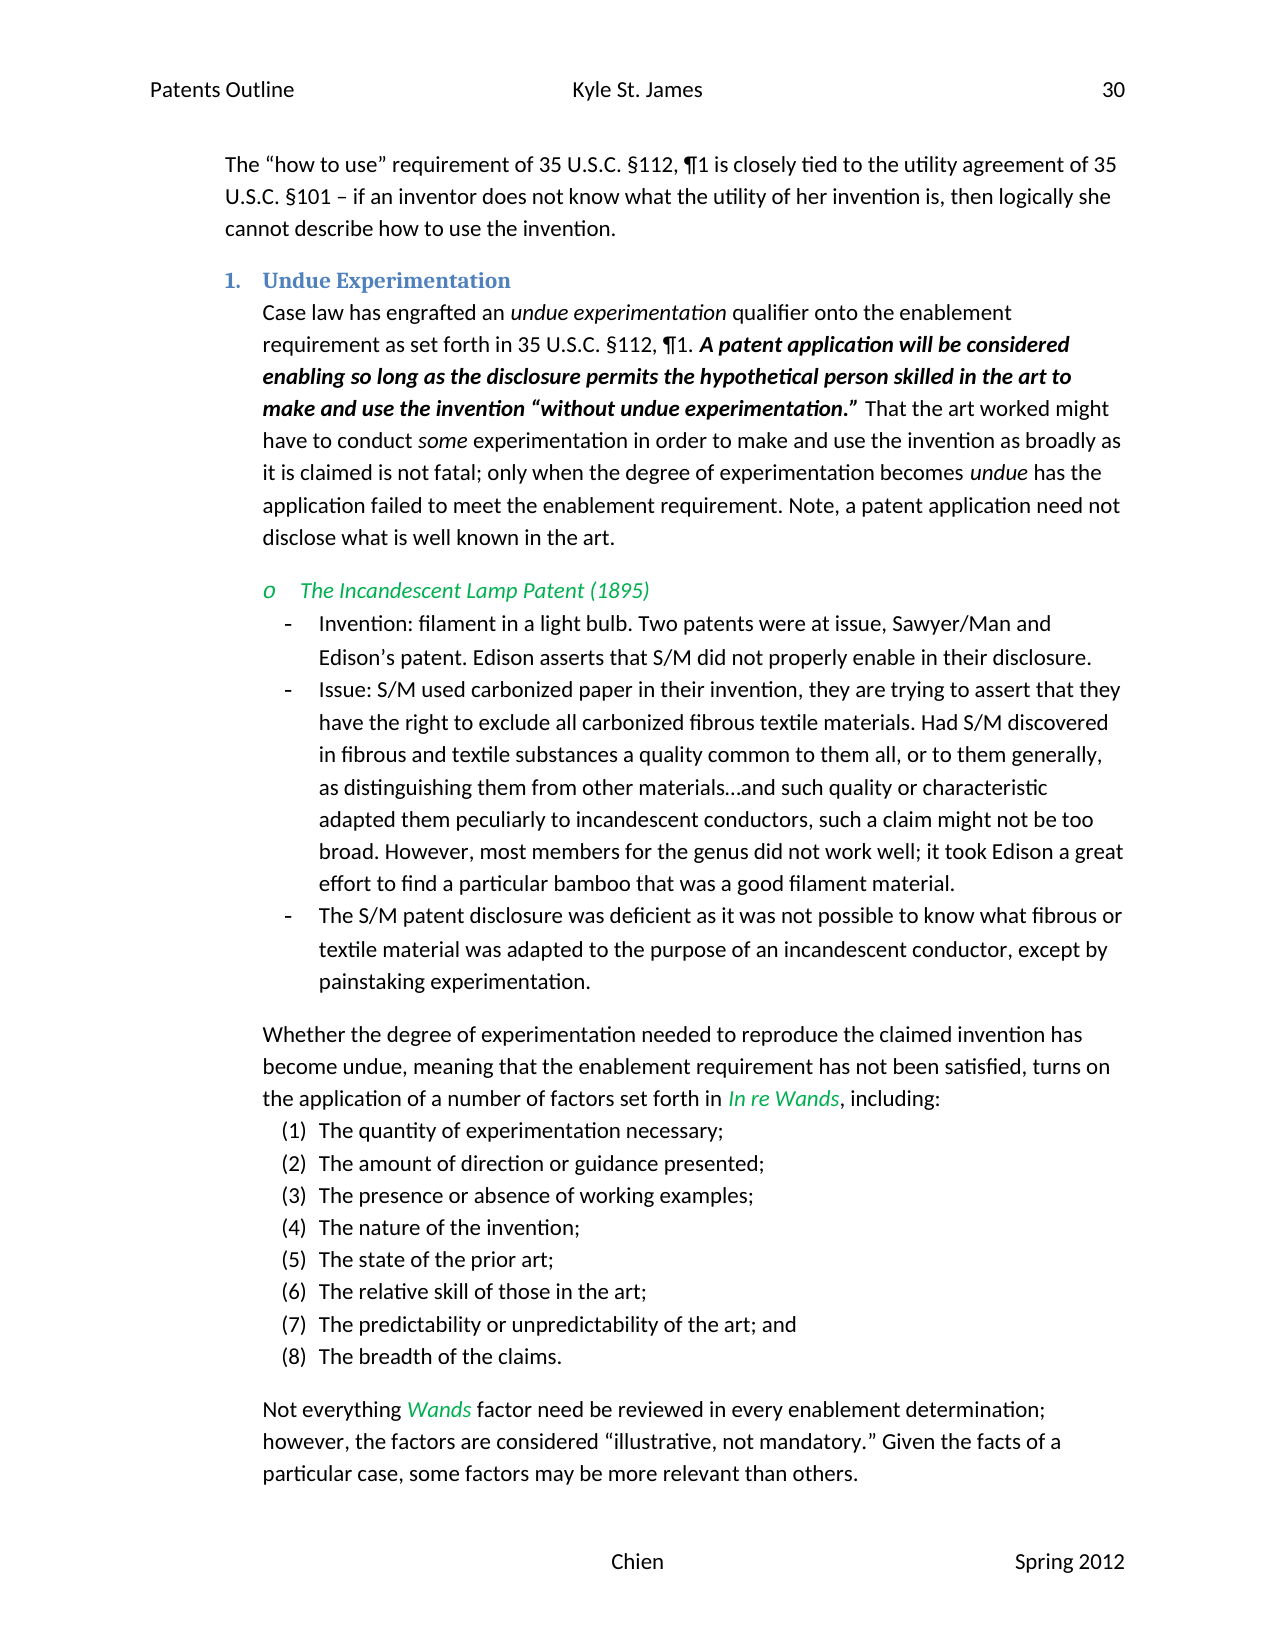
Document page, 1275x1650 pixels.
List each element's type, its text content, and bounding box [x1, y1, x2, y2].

text Case law has engrafted an undue experimentation qualifier onto the enablement requirement as set forth in 35 U.S.C. §112, ¶1. A patent application will be considered enabling so long as the disclosure permits the hypothetical person skilled in the art to make and use the invention “without undue experimentation.” That the art worked might have to conduct some experimentation in order to make and use the invention as broadly as it is claimed is not fatal; only when the degree of experimentation becomes undue has the application failed to meet the enablement requirement. Note, a patent application need not disclose what is well known in the art. [262, 298, 1125, 551]
list The state of the prior art; [281, 1245, 1125, 1273]
text The “how to use” requirement of 35 U.S.C. §112, ¶1 is closely tied to the utility agreement of 35 U.S.C. §101 – if an inventor does not know what the utility of her invention is, then logically she cannot describe how to use the invention. [225, 150, 1125, 242]
list The relative skill of those in the art; [281, 1277, 1125, 1306]
list The breadth of the claims. [281, 1342, 1125, 1370]
list The predictability or unpredictability of the art; and [281, 1310, 1125, 1338]
list The S/M patent disclosure was deficient as it was not possible to know what fibrous or textile material was adapted to the purpose of an incandescent conductor, except by painstaking experimentation. [281, 901, 1125, 995]
list The Incandescent Lamp Patent (1895) [262, 576, 1125, 605]
list Invention: filament in a light bulb. Two patents were at issue, Sawyer/Man and Edison’s patent. Edison asserts that S/M did not properly enable in their disclosure. [281, 609, 1125, 671]
list The nature of the invention; [281, 1213, 1125, 1241]
list Issue: S/M used carbonized paper in their invention, they are trying to assert that they have the right to exclude all carbonized fibrous textile materials. Had S/M discovered in fibrous and textile substances a quality common to them all, or to them generally, as distinguishing them from other materials…and such quality or characteristic adapted them peculiarly to incandescent conductors, such a claim might not be too broad. However, most members for the genus did not work well; it took Edison a great effort to find a particular bamboo that was a good filament material. [281, 675, 1125, 897]
text Whether the degree of experimentation needed to reproduce the claimed invention has become undue, meaning that the enablement requirement has not been satisfied, turns on the application of a number of factors set forth in In re Wands, including: [262, 1020, 1125, 1112]
subtitle Undue Experimentation [225, 267, 1125, 294]
list The presence or absence of working examples; [281, 1181, 1125, 1209]
list The quantity of experimentation necessary; [281, 1117, 1125, 1144]
list The amount of direction or guidance presented; [281, 1149, 1125, 1177]
text Not everything Wands factor need be reviewed in every enablement determination; however, the factors are considered “illustrative, not mandatory.” Given the facts of a particular case, some factors may be more relevant than others. [262, 1395, 1125, 1487]
